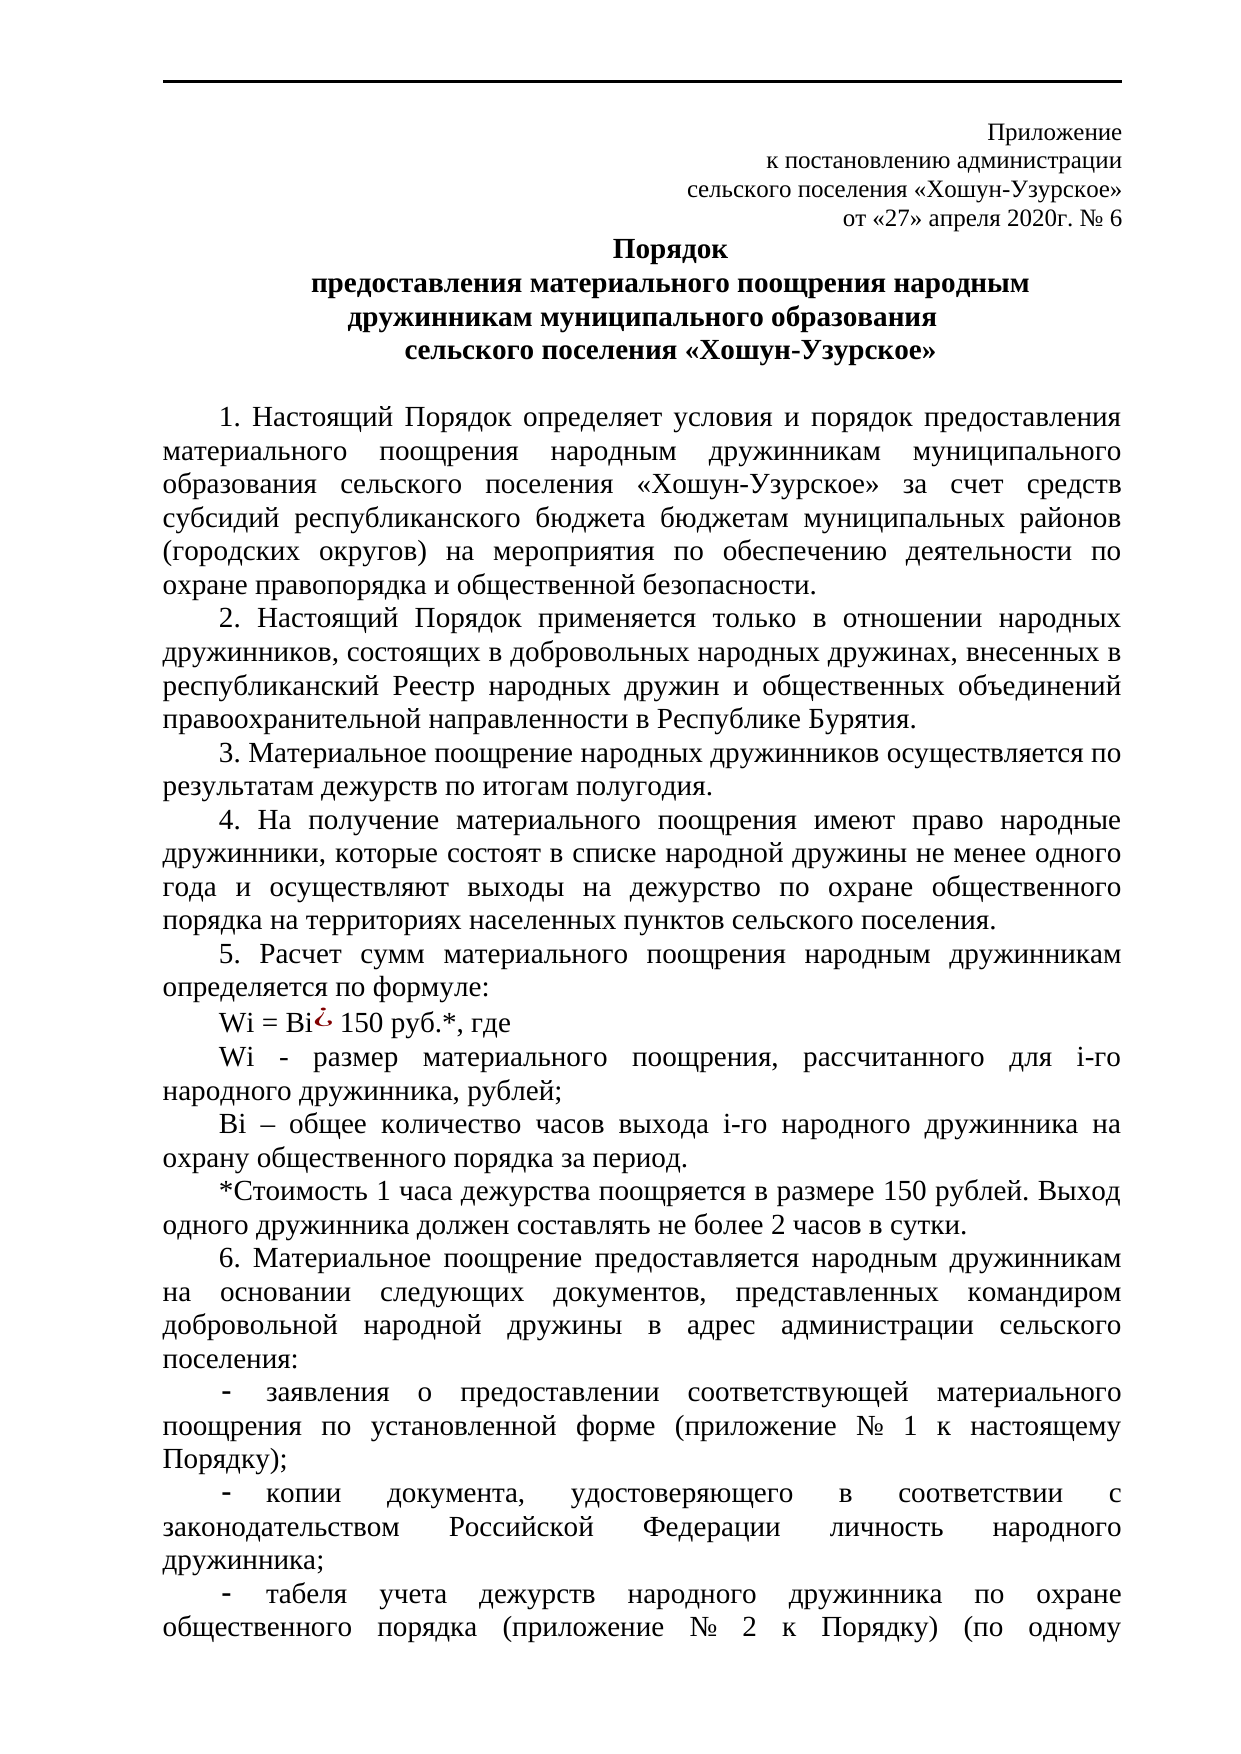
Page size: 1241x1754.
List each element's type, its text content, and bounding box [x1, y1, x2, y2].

text 1. Настоящий Порядок определяет условия и порядок предоставления материального поощрения народным дружинникам муниципального образования сельского поселения «Хошун-Узурское» за счет средств субсидий республиканского бюджета бюджетам муниципальных районов (городских округов) на мероприятия по обеспечению деятельности по охране правопорядка и общественной безопасности. [162, 399, 1122, 601]
text Wi = Bi150 руб.*, где [162, 1003, 1122, 1039]
text от «27» апреля 2020г. № 6 [162, 203, 1122, 232]
text 5. Расчет сумм материального поощрения народным дружинникам определяется по формуле: [162, 936, 1122, 1003]
list копии документа, удостоверяющего в соответствии с законодательством Российской Федерации личность народного дружинника; [162, 1475, 1122, 1576]
text 2. Настоящий Порядок применяется только в отношении народных дружинников, состоящих в добровольных народных дружинах, внесенных в республиканский Реестр народных дружин и общественных объединений правоохранительной направленности в Республике Бурятия. [162, 601, 1122, 735]
text предоставления материального поощрения народным дружинникам муниципального образования [162, 265, 1122, 332]
text к постановлению администрации [162, 145, 1122, 174]
text Wi - размер материального поощрения, рассчитанного для i-го народного дружинника, рублей; [162, 1039, 1122, 1106]
text сельского поселения «Хошун-Узурское» [162, 174, 1122, 203]
text 6. Материальное поощрение предоставляется народным дружинникам на основании следующих документов, представленных командиром добровольной народной дружины в адрес администрации сельского поселения: [162, 1240, 1122, 1374]
text *Стоимость 1 часа дежурства поощряется в размере 150 рублей. Выход одного дружинника должен составлять не более 2 часов в сутки. [162, 1173, 1122, 1240]
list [162, 1576, 1122, 1643]
text 3. Материальное поощрение народных дружинников осуществляется по результатам дежурств по итогам полугодия. [162, 735, 1122, 802]
text Bi – общее количество часов выхода i-го народного дружинника на охрану общественного порядка за период. [162, 1106, 1122, 1173]
text сельского поселения «Хошун-Узурское» [162, 332, 1122, 366]
text 4. На получение материального поощрения имеют право народные дружинники, которые состоят в списке народной дружины не менее одного года и осуществляют выходы на дежурство по охране общественного порядка на территориях населенных пунктов сельского поселения. [162, 802, 1122, 936]
list заявления о предоставлении соответствующей материального поощрения по установленной форме (приложение № 1 к настоящему Порядку); [162, 1374, 1122, 1475]
text Приложение [162, 117, 1122, 145]
text Порядок [162, 232, 1122, 265]
